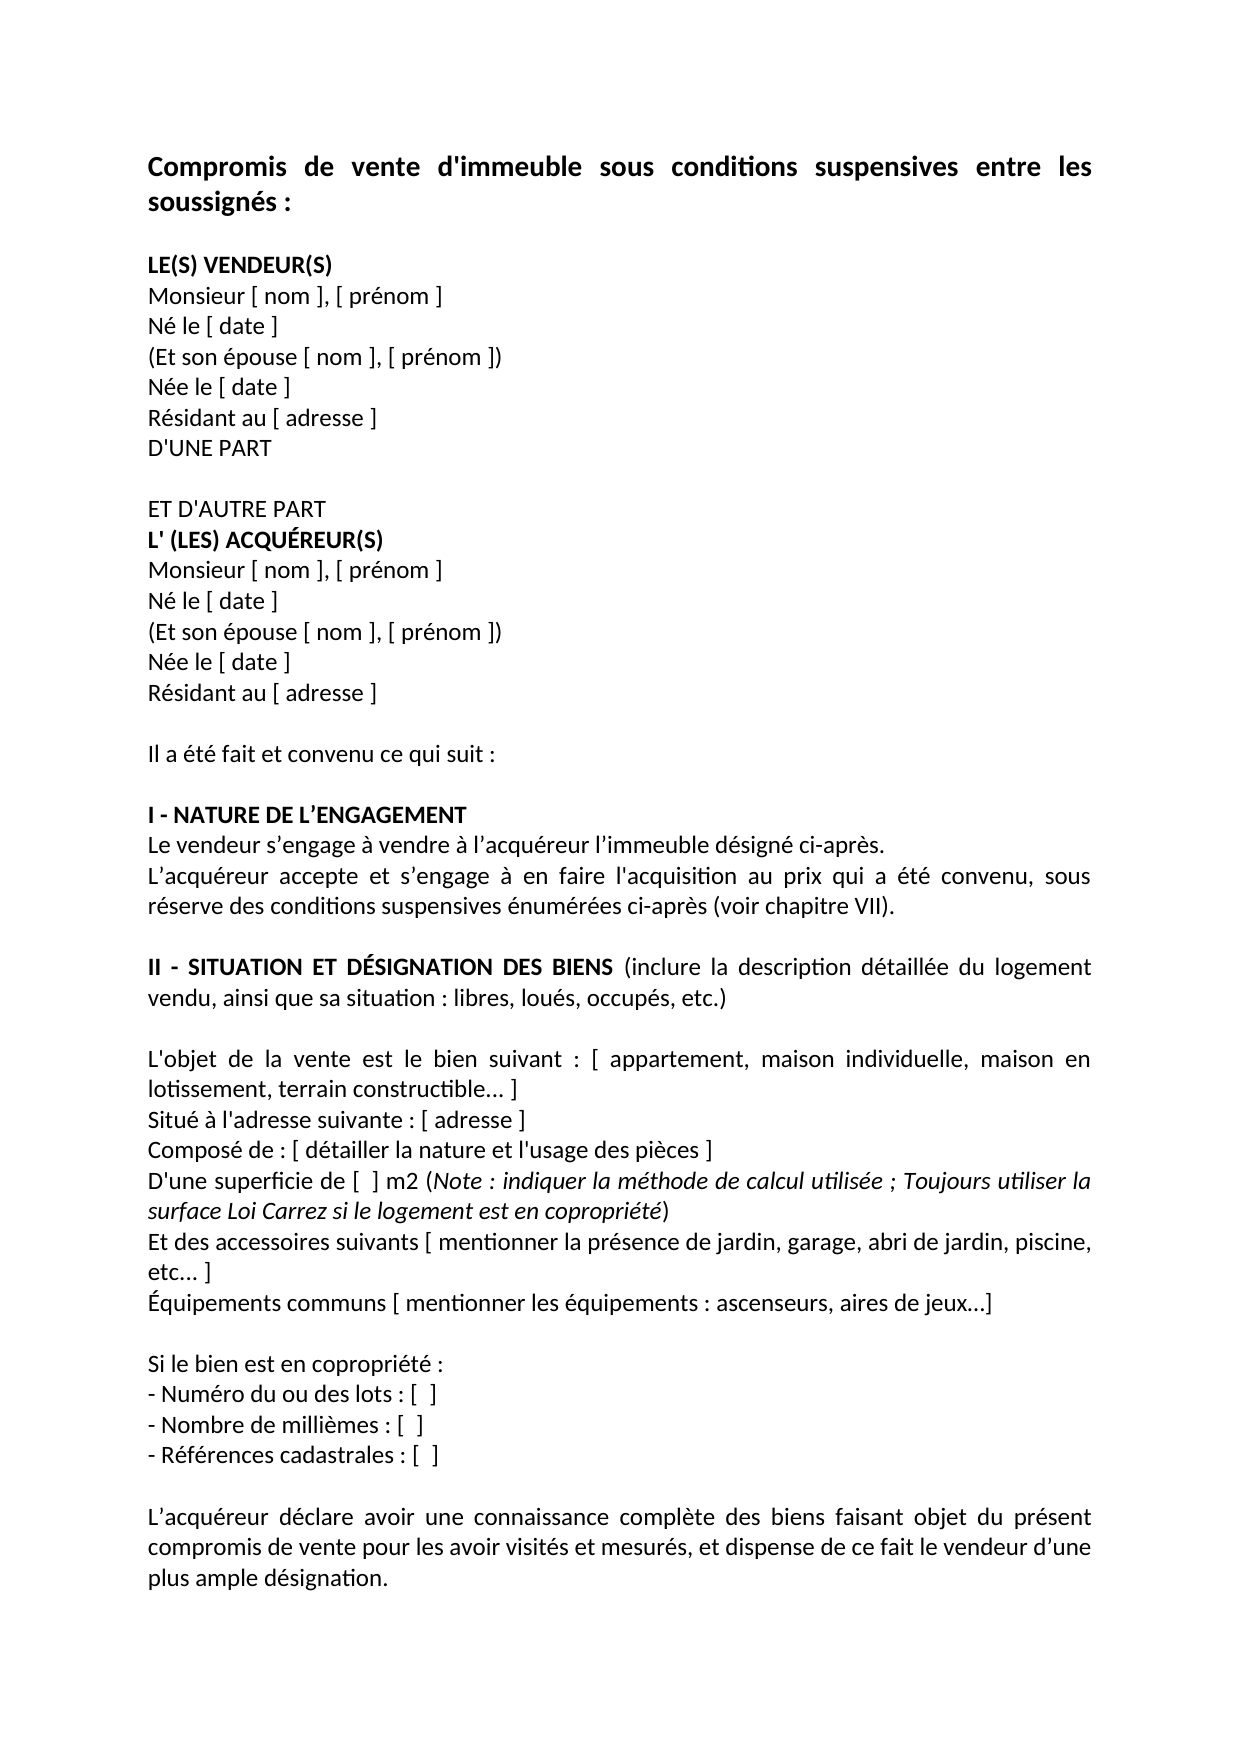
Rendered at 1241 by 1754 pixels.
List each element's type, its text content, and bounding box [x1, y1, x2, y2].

text Résidant au [ adresse ] [148, 402, 1093, 432]
text (Et son épouse [ nom ], [ prénom ]) [148, 616, 1093, 646]
text Née le [ date ] [148, 646, 1093, 677]
text I - NATURE DE L’ENGAGEMENT [148, 799, 1093, 829]
text LE(S) VENDEUR(S) [148, 249, 1093, 280]
text Né le [ date ] [148, 310, 1093, 341]
text - Numéro du ou des lots : [ ] [148, 1379, 1093, 1409]
text D'UNE PART [148, 432, 1093, 463]
text - Nombre de millièmes : [ ] [148, 1409, 1093, 1440]
text Situé à l'adresse suivante : [ adresse ] [148, 1104, 1093, 1134]
text L'objet de la vente est le bien suivant : [ appartement, maison individuelle, maison en lotissement, terrain constructible... ] [148, 1043, 1093, 1104]
text L’acquéreur accepte et s’engage à en faire l'acquisition au prix qui a été convenu, sous réserve des conditions suspensives énumérées ci-après (voir chapitre VII). [148, 860, 1093, 921]
text II - SITUATION ET DÉSIGNATION DES BIENS (inclure la description détaillée du logement vendu, ainsi que sa situation : libres, loués, occupés, etc.) [148, 951, 1093, 1012]
text Et des accessoires suivants [ mentionner la présence de jardin, garage, abri de jardin, piscine, etc... ] [148, 1226, 1093, 1287]
text Si le bien est en copropriété : [148, 1348, 1093, 1379]
text L’acquéreur déclare avoir une connaissance complète des biens faisant objet du présent compromis de vente pour les avoir visités et mesurés, et dispense de ce fait le vendeur d’une plus ample désignation. [148, 1501, 1093, 1592]
text Composé de : [ détailler la nature et l'usage des pièces ] [148, 1134, 1093, 1165]
text Il a été fait et convenu ce qui suit : [148, 738, 1093, 768]
text Monsieur [ nom ], [ prénom ] [148, 554, 1093, 585]
text Le vendeur s’engage à vendre à l’acquéreur l’immeuble désigné ci-après. [148, 829, 1093, 860]
text Monsieur [ nom ], [ prénom ] [148, 280, 1093, 310]
text Résidant au [ adresse ] [148, 677, 1093, 707]
text ET D'AUTRE PART [148, 493, 1093, 524]
text Compromis de vente d'immeuble sous conditions suspensives entre les soussignés : [148, 148, 1093, 219]
text D'une superficie de [ ] m2 (Note : indiquer la méthode de calcul utilisée ; Toujours utiliser la surface Loi Carrez si le logement est en copropriété) [148, 1165, 1093, 1226]
text (Et son épouse [ nom ], [ prénom ]) [148, 341, 1093, 371]
text L' (LES) ACQUÉREUR(S) [148, 524, 1093, 554]
text - Références cadastrales : [ ] [148, 1440, 1093, 1470]
text Née le [ date ] [148, 371, 1093, 402]
text Né le [ date ] [148, 585, 1093, 616]
text Équipements communs [ mentionner les équipements : ascenseurs, aires de jeux…] [148, 1287, 1093, 1318]
